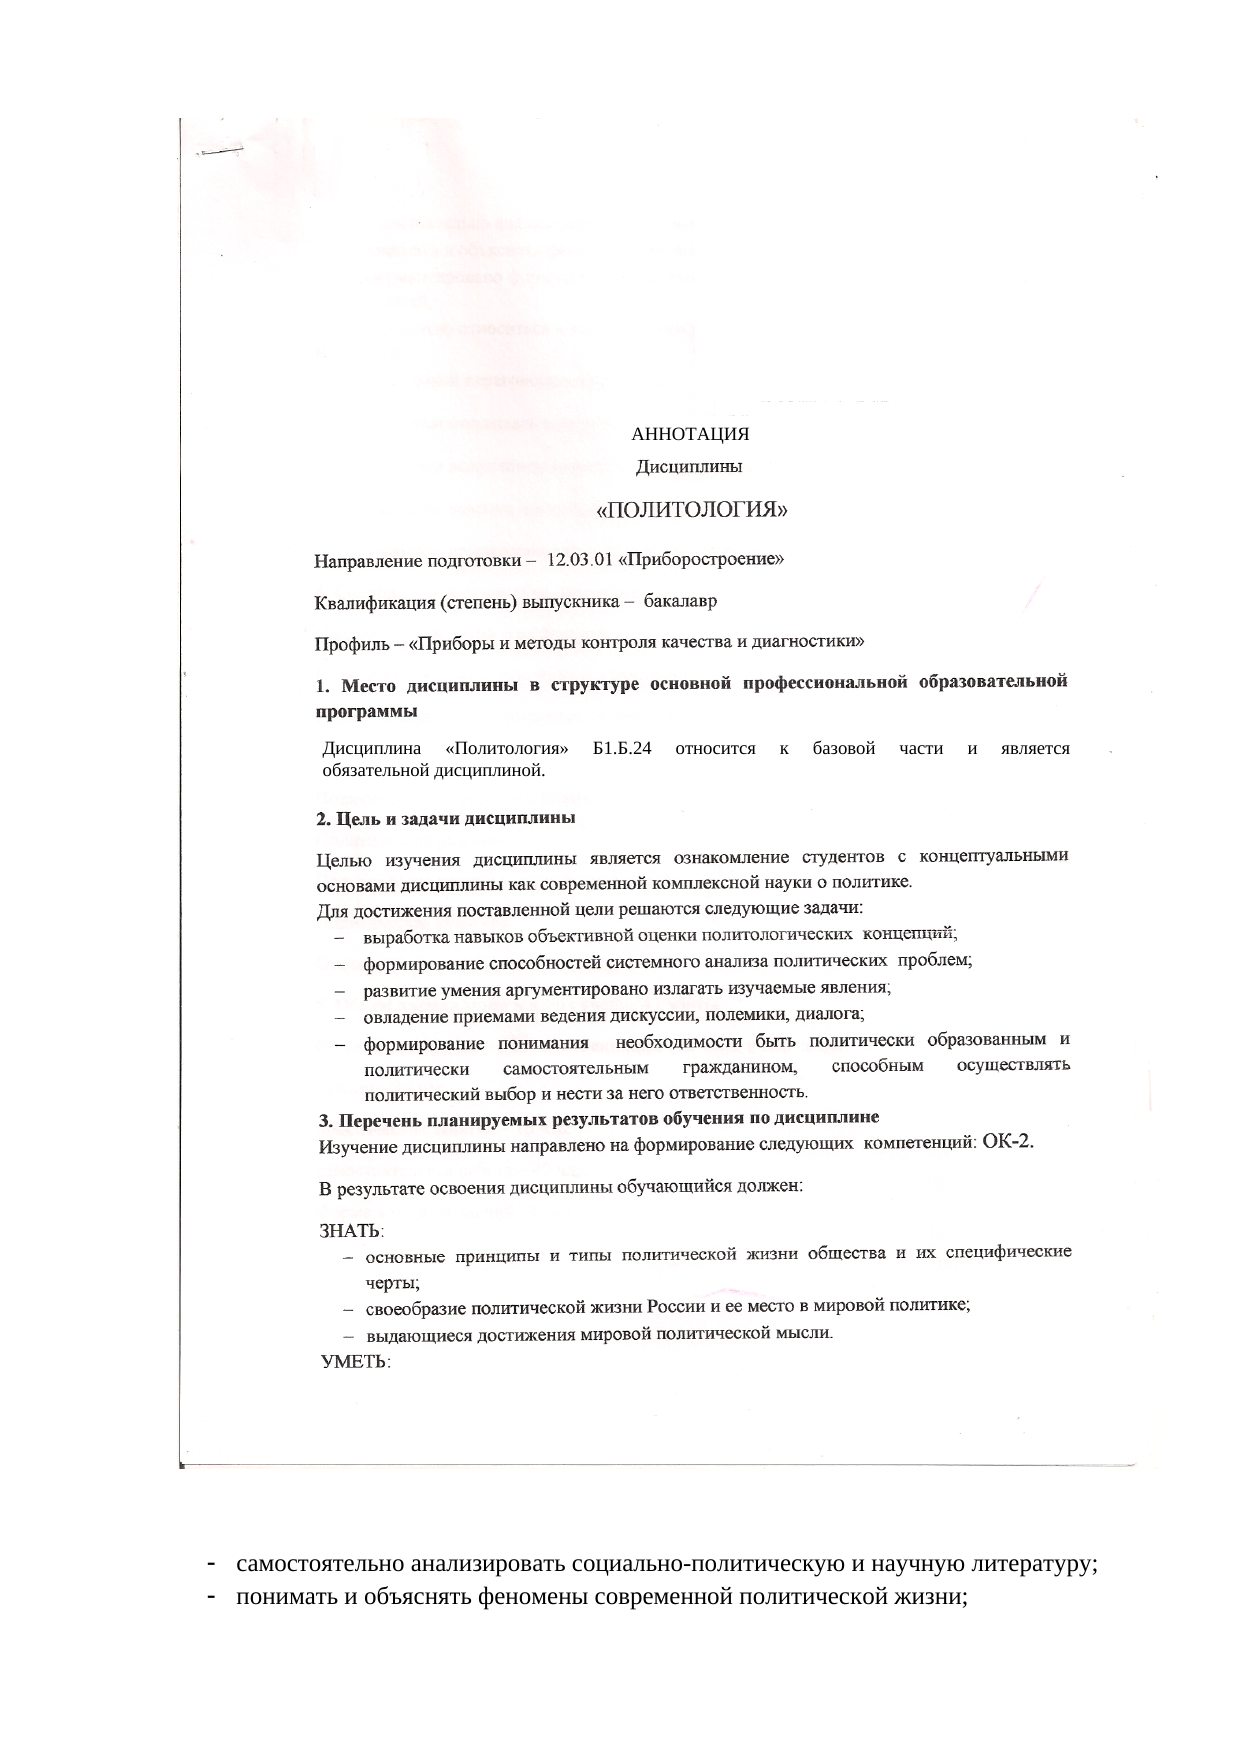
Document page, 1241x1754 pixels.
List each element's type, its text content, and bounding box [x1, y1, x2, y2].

list самостоятельно анализировать социально-политическую и научную литературу; [207, 1548, 1152, 1577]
picture [177, 118, 1159, 1469]
list понимать и объяснять феномены современной политической жизни; [207, 1581, 1152, 1609]
